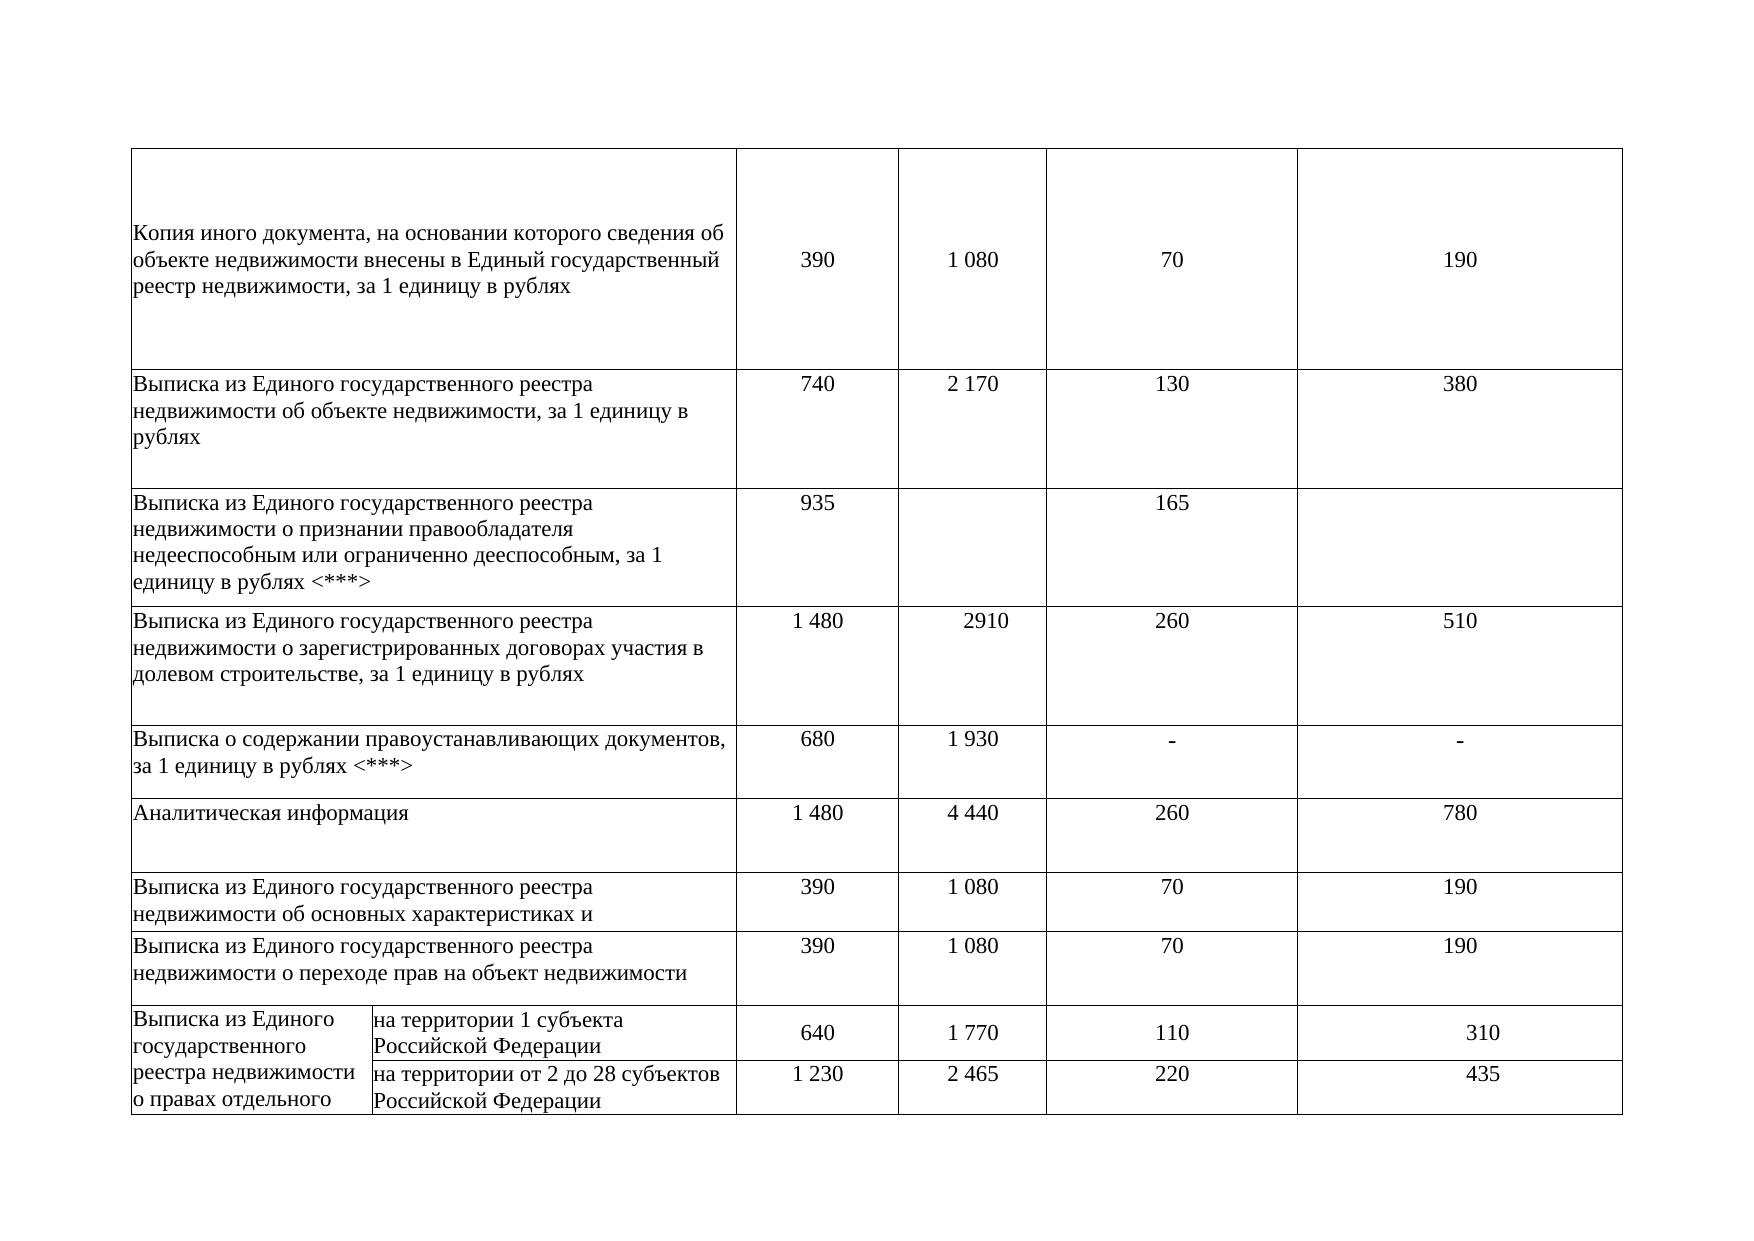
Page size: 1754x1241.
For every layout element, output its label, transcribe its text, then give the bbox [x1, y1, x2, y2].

table_cell 1 080 [899, 149, 1046, 369]
table_cell на территории от 2 до 28 субъектов Российской Федерации [373, 1061, 736, 1114]
table_cell 220 [1047, 1061, 1297, 1114]
table_cell 380 [1298, 370, 1622, 488]
table_cell 70 [1047, 932, 1297, 1004]
table_cell 435 [1298, 1061, 1622, 1114]
table_cell 1 480 [737, 607, 898, 724]
table_cell 70 [1047, 873, 1297, 931]
table_cell Выписка из Единого государственного реестра недвижимости о зарегистрированных договорах участия в долевом строительстве, за 1 единицу в рублях [132, 607, 736, 724]
table_cell 310 [1298, 1006, 1622, 1059]
table_cell 260 [1047, 799, 1297, 872]
table_cell 4 440 [899, 799, 1046, 872]
table_cell 2 465 [899, 1061, 1046, 1114]
table_cell 935 [737, 489, 898, 606]
table_cell 70 [1047, 149, 1297, 369]
table_cell 165 [1047, 489, 1297, 606]
table_cell 780 [1298, 799, 1622, 872]
table_cell 1 080 [899, 932, 1046, 1004]
table_cell Выписка из Единого государственного реестра недвижимости о признании правообладателя недееспособным или ограниченно дееспособным, за 1 единицу в рублях <***> [132, 489, 736, 606]
table_cell 1 770 [899, 1006, 1046, 1059]
table_cell 190 [1298, 149, 1622, 369]
table_cell 510 [1298, 607, 1622, 724]
table_cell 2 170 [899, 370, 1046, 488]
table_cell 390 [737, 149, 898, 369]
table_cell 1 230 [737, 1061, 898, 1114]
table_cell [1298, 489, 1622, 606]
table_cell - [1047, 726, 1297, 798]
table_cell Выписка из Единого государственного реестра недвижимости о правах отдельного лица на имевшиеся (имеющиеся) у него объекты недвижимости <***> [132, 1006, 372, 1114]
table_cell 110 [1047, 1006, 1297, 1059]
table_cell 390 [737, 932, 898, 1004]
table_cell на территории 1 субъекта Российской Федерации [373, 1006, 736, 1059]
table_cell 2910 [899, 607, 1046, 724]
table_cell Выписка о содержании правоустанавливающих документов, за 1 единицу в рублях <***> [132, 726, 736, 798]
table_cell 1 480 [737, 799, 898, 872]
table_cell Выписка из Единого государственного реестра недвижимости о переходе прав на объект недвижимости [132, 932, 736, 1004]
table_cell - [1298, 726, 1622, 798]
table_cell Аналитическая информация [132, 799, 736, 872]
table_cell Выписка из Единого государственного реестра недвижимости об объекте недвижимости, за 1 единицу в рублях [132, 370, 736, 488]
table_cell 1 080 [899, 873, 1046, 931]
table_cell 390 [737, 873, 898, 931]
table_cell 190 [1298, 932, 1622, 1004]
table_cell 740 [737, 370, 898, 488]
table_cell 680 [737, 726, 898, 798]
table_cell 260 [1047, 607, 1297, 724]
table_cell [899, 489, 1046, 606]
table_cell 1 930 [899, 726, 1046, 798]
table_cell 640 [737, 1006, 898, 1059]
table_cell 130 [1047, 370, 1297, 488]
table_cell Выписка из Единого государственного реестра недвижимости об основных характеристиках и зарегистрированных правах на объект недвижимости [132, 873, 736, 931]
table_cell 190 [1298, 873, 1622, 931]
table_cell Копия иного документа, на основании которого сведения об объекте недвижимости внесены в Единый государственный реестр недвижимости, за 1 единицу в рублях [132, 149, 736, 369]
